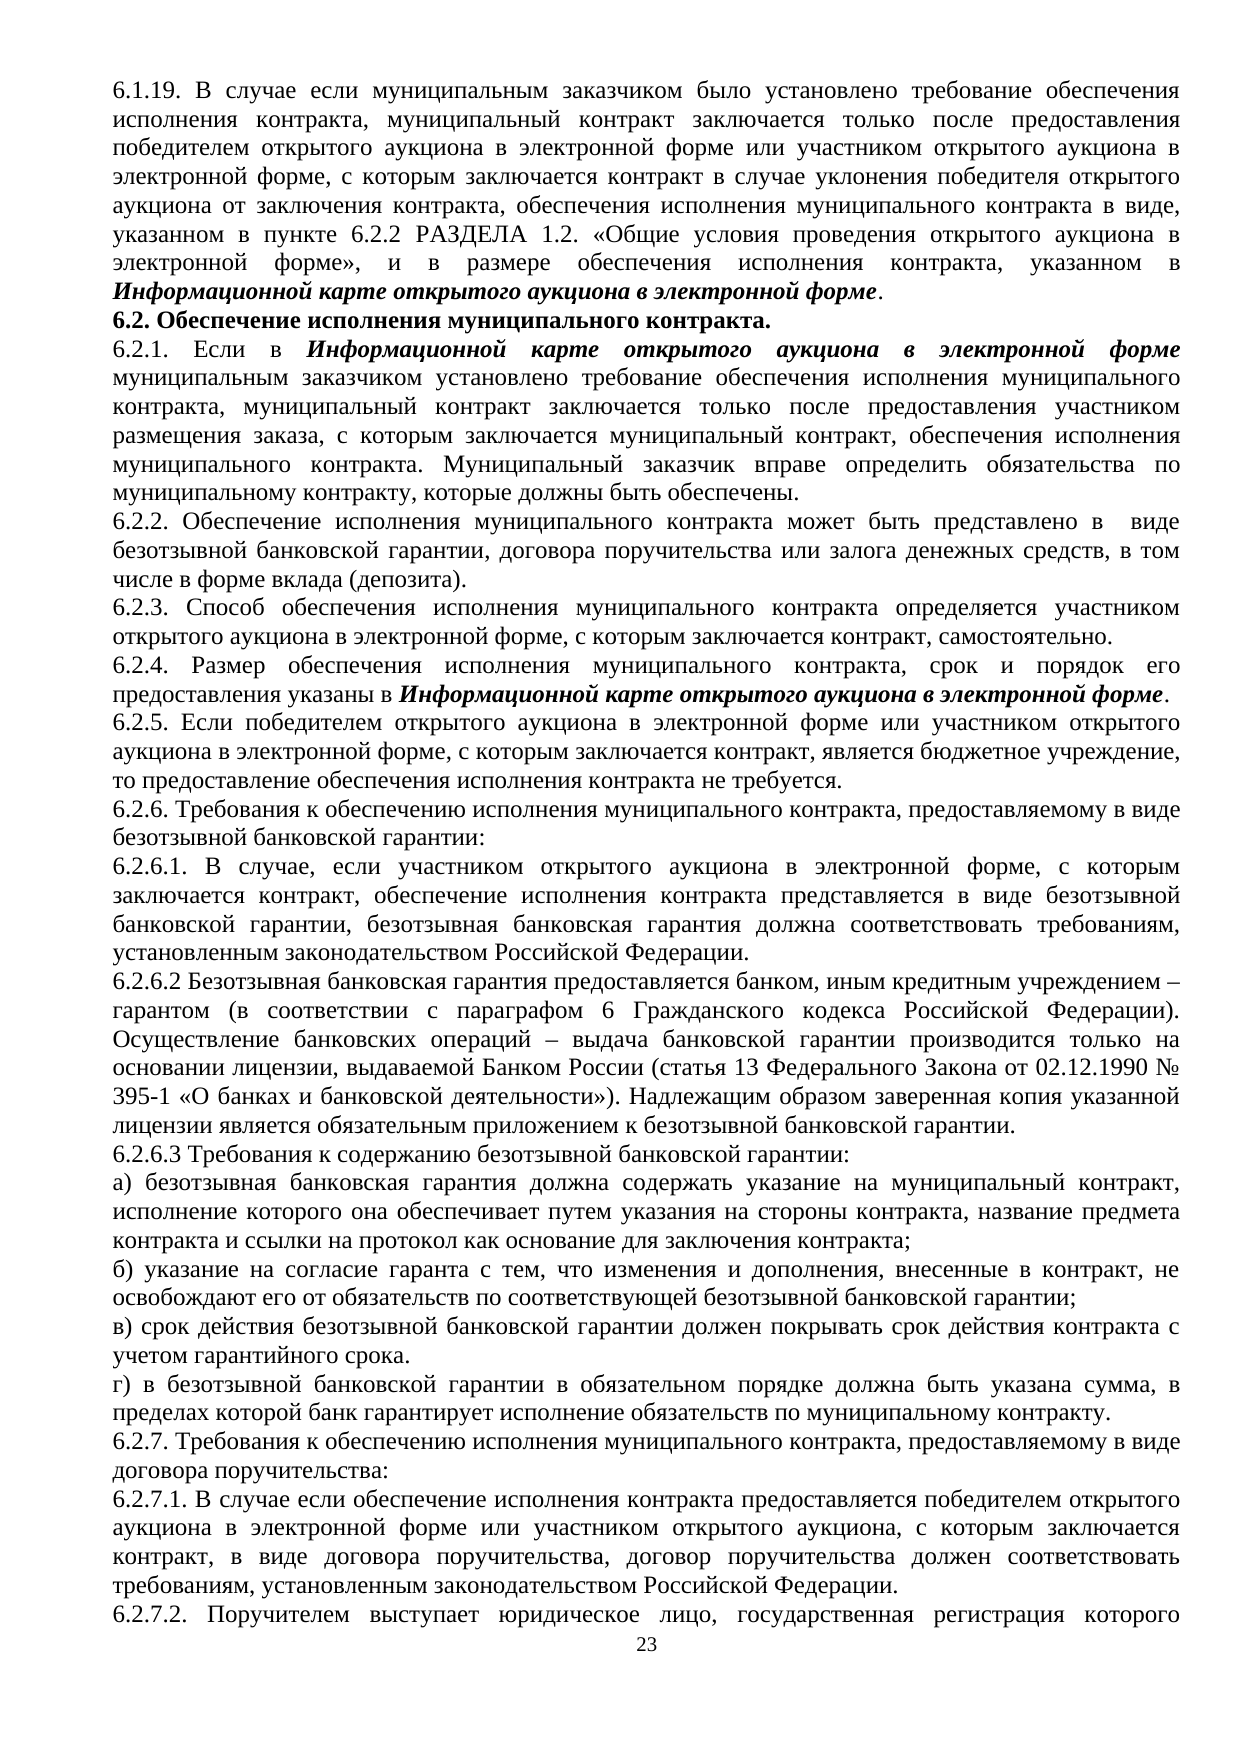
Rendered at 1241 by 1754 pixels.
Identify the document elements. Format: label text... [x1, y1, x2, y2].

text б) указание на согласие гаранта с тем, что изменения и дополнения, внесенные в контракт, не освобождают его от обязательств по соответствующей безотзывной банковской гарантии; [112, 1254, 1181, 1311]
text в) срок действия безотзывной банковской гарантии должен покрывать срок действия контракта с учетом гарантийного срока. [112, 1311, 1181, 1369]
text 6.2.7.1. В случае если обеспечение исполнения контракта предоставляется победителем открытого аукциона в электронной форме или участником открытого аукциона, с которым заключается контракт, в виде договора поручительства, договор поручительства должен соответствовать требованиям, установленным законодательством Российской Федерации. [112, 1484, 1181, 1599]
text 6.2.4. Размер обеспечения исполнения муниципального контракта, срок и порядок его предоставления указаны в Информационной карте открытого аукциона в электронной форме. [112, 650, 1181, 707]
text 6.2. Обеспечение исполнения муниципального контракта. [112, 305, 1181, 334]
text 6.2.6.1. В случае, если участником открытого аукциона в электронной форме, с которым заключается контракт, обеспечение исполнения контракта представляется в виде безотзывной банковской гарантии, безотзывная банковская гарантия должна соответствовать требованиям, установленным законодательством Российской Федерации. [112, 851, 1181, 966]
text 6.1.19. В случае если муниципальным заказчиком было установлено требование обеспечения исполнения контракта, муниципальный контракт заключается только после предоставления победителем открытого аукциона в электронной форме или участником открытого аукциона в электронной форме, с которым заключается контракт в случае уклонения победителя открытого аукциона от заключения контракта, обеспечения исполнения муниципального контракта в виде, указанном в пункте 6.2.2 Раздела 1.2. «Общие условия проведения открытого аукциона в электронной форме», и в размере обеспечения исполнения контракта, указанном в Информационной карте открытого аукциона в электронной форме. [112, 75, 1181, 305]
text 6.2.7. Требования к обеспечению исполнения муниципального контракта, предоставляемому в виде договора поручительства: [112, 1426, 1181, 1484]
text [112, 1599, 1181, 1627]
text а) безотзывная банковская гарантия должна содержать указание на муниципальный контракт, исполнение которого она обеспечивает путем указания на стороны контракта, название предмета контракта и ссылки на протокол как основание для заключения контракта; [112, 1167, 1181, 1254]
text 6.2.6. Требования к обеспечению исполнения муниципального контракта, предоставляемому в виде безотзывной банковской гарантии: [112, 794, 1181, 851]
text 6.2.1. Если в Информационной карте открытого аукциона в электронной форме муниципальным заказчиком установлено требование обеспечения исполнения муниципального контракта, муниципальный контракт заключается только после предоставления участником размещения заказа, с которым заключается муниципальный контракт, обеспечения исполнения муниципального контракта. Муниципальный заказчик вправе определить обязательства по муниципальному контракту, которые должны быть обеспечены. [112, 334, 1181, 506]
text 6.2.3. Способ обеспечения исполнения муниципального контракта определяется участником открытого аукциона в электронной форме, с которым заключается контракт, самостоятельно. [112, 592, 1181, 650]
text 6.2.5. Если победителем открытого аукциона в электронной форме или участником открытого аукциона в электронной форме, с которым заключается контракт, является бюджетное учреждение, то предоставление обеспечения исполнения контракта не требуется. [112, 707, 1181, 794]
text 6.2.6.3 Требования к содержанию безотзывной банковской гарантии: [112, 1139, 1181, 1167]
text 6.2.2. Обеспечение исполнения муниципального контракта может быть представлено в виде безотзывной банковской гарантии, договора поручительства или залога денежных средств, в том числе в форме вклада (депозита). [112, 506, 1181, 592]
text 6.2.6.2 Безотзывная банковская гарантия предоставляется банком, иным кредитным учреждением – гарантом (в соответствии с параграфом 6 Гражданского кодекса Российской Федерации). Осуществление банковских операций – выдача банковской гарантии производится только на основании лицензии, выдаваемой Банком России (статья 13 Федерального Закона от 02.12.1990 № 395-1 «О банках и банковской деятельности»). Надлежащим образом заверенная копия указанной лицензии является обязательным приложением к безотзывной банковской гарантии. [112, 966, 1181, 1139]
text г) в безотзывной банковской гарантии в обязательном порядке должна быть указана сумма, в пределах которой банк гарантирует исполнение обязательств по муниципальному контракту. [112, 1369, 1181, 1426]
